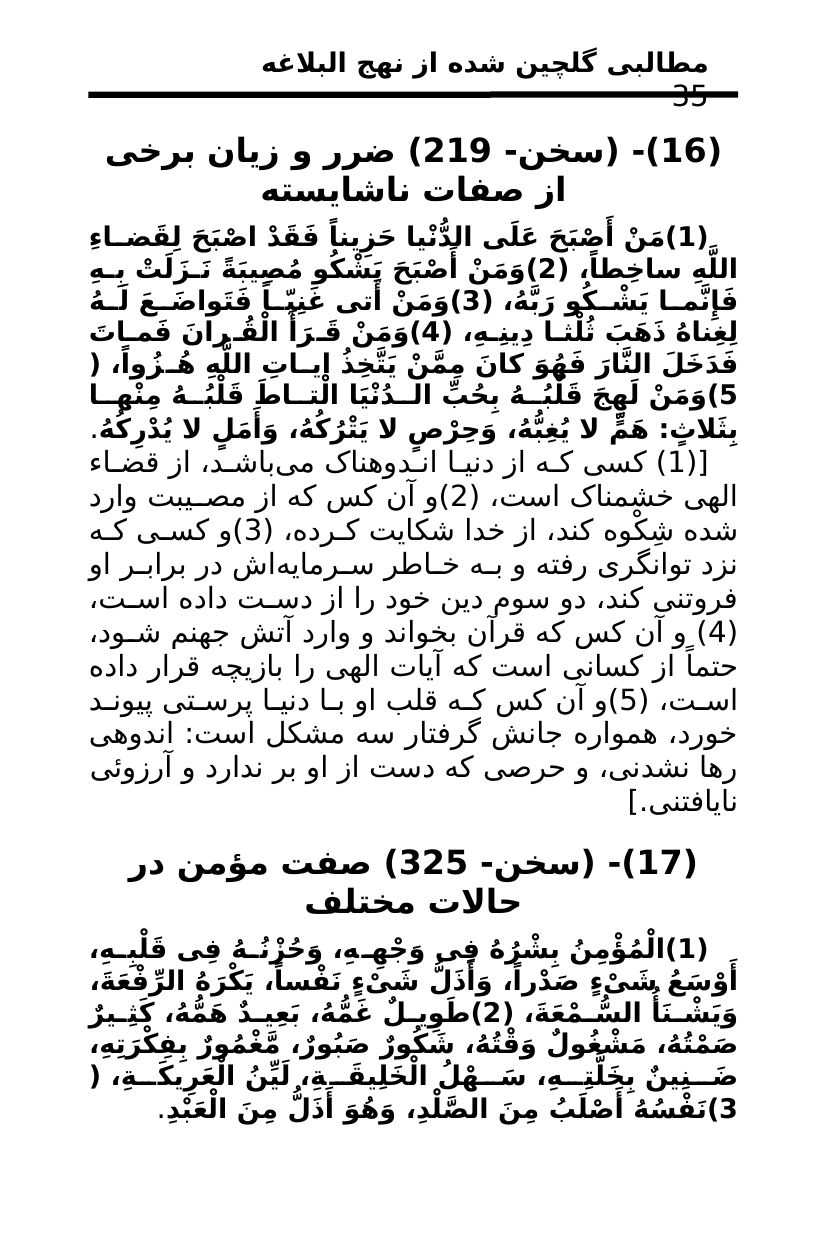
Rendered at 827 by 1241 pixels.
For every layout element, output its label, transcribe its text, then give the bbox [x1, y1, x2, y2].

text (1)مَنْ أَصْبَحَ عَلَى الدُّنْيا حَزِيناً فَقَدْ اصْبَحَ لِقَضاءِ اللَّهِ ساخِطاً، (2)وَمَنْ أَصْبَحَ يَشْکُو مُصِيبَةً نَزَلَتْ بِهِ فَإِنَّما يَشْکُو رَبَّهُ، (3)وَمَنْ أَتى غَنِيّاً فَتَواضَعَ لَهُ لِغِناهُ ذَهَبَ ثُلْثا دِينِهِ، (4)وَمَنْ قَرَأَ الْقُرانَ فَماتَ فَدَخَلَ النَّارَ فَهُوَ کانَ مِمَّنْ يَتَّخِذُ اياتِ اللَّهِ هُزُواً، (5)وَمَنْ لَهِجَ قَلْبُهُ بِحُبِّ الدُنْيَا ‏الْتاطَ قَلْبُهُ مِنْها بِثَلاثٍ: هَمٍّ لا يُغِبُّهُ، وَحِرْصٍ لا يَتْرُکُهُ، وَأَمَلٍ لا يُدْرِکُهُ. [89, 222, 738, 445]
text (1)الْمُؤْمِنُ ‏بِشْرُهُ‏ فِى وَجْهِهِ، وَحُزْنُهُ فِى قَلْبِهِ، أَوْسَعُ شَىْ‏ءٍ صَدْراً، وَأَذَلُّ شَىْ‏ءٍ نَفْساً، يَکْرَهُ الرِّفْعَةَ، وَيَشْنَأُ السُّمْعَةَ، (2)طَوِيلٌ غَمُّهُ، بَعِيدٌ هَمُّهُ، کَثِيرٌ صَمْتُهُ، مَشْغُولٌ وَقْتُهُ، شَکُورٌ صَبُورٌ، ‏مَّغْمُورٌ بِفِکْرَتِهِ، ‏ضَنِينٌ‏ ‏بِخَلَّتِهِ‏، سَهْلُ ‏الْخَلِيقَةِ، لَيِّنُ ‏الْعَرِيکَةِ، (3)نَفْسُهُ أَصْلَبُ مِنَ ‏الصَّلْدِ، وَهُوَ أَذَلُّ مِنَ الْعَبْدِ. [89, 934, 738, 1126]
text [(1) كسى كه از دنيا اندوهناک مى‌باشد، از قضاء الهى خشمناک است، (2)و آن كس كه از مصيبت وارد شده شِكْوه كند، از خدا شكايت كرده، (3)و كسى كه نزد توانگرى رفته و به خاطر سرمايه‌اش در برابر او فروتنى كند، دو سوم دين خود را از دست داده است، (4) و آن كس كه قرآن بخواند و وارد آتش جهنم شود، حتماً از كسانى است كه آيات الهى را بازيچه قرار داده است، (5)و آن كس كه قلب او با دنيا پرستى پيوند خورد، همواره جانش گرفتار سه مشكل است: اندوهى رها نشدنى، و حرصی که دست از او بر ندارد و آرزوئى نايافتنی.] [89, 445, 738, 819]
text (17)- (سخن- 325) صفت مؤمن در حالات مختلف [89, 844, 738, 921]
text (16)- (سخن- 219) ضرر و زیان برخی از صفات ناشایسته [89, 132, 738, 209]
